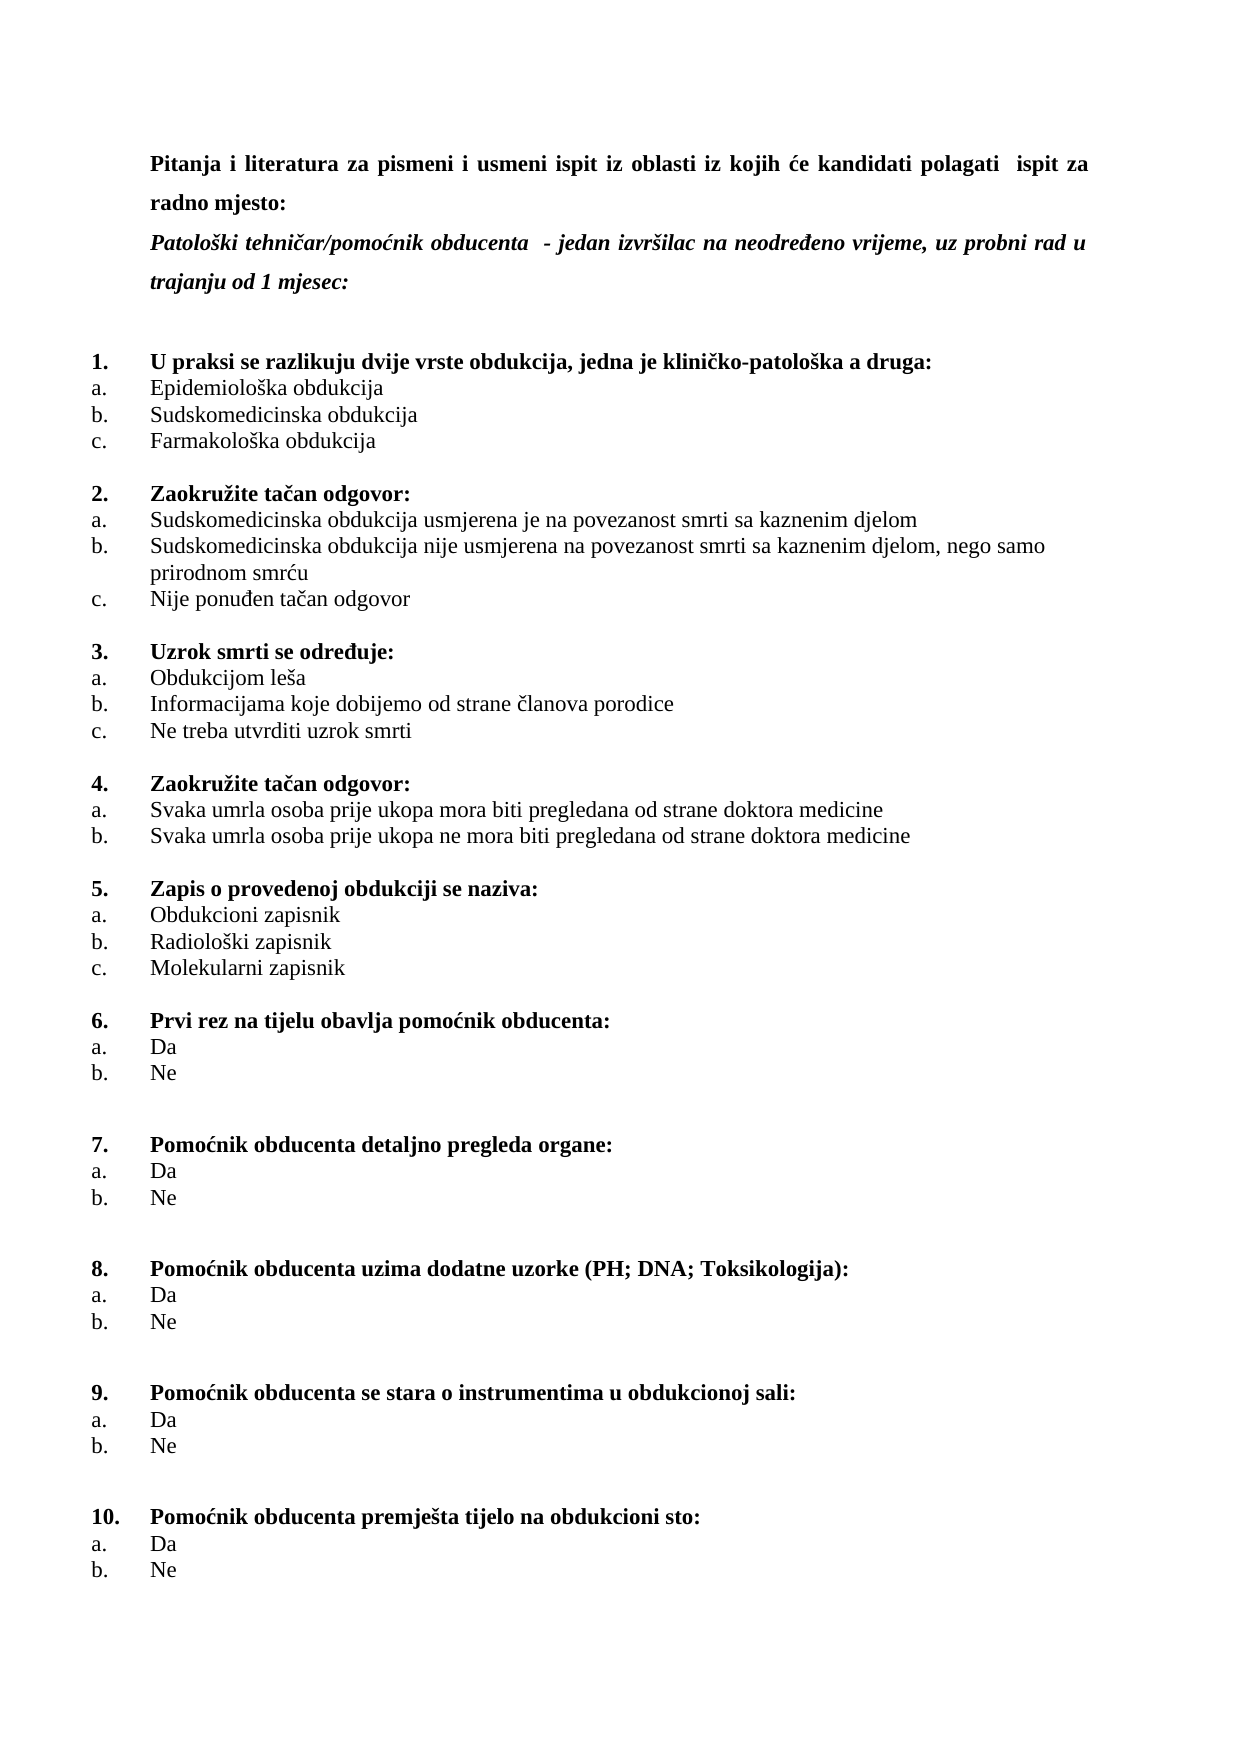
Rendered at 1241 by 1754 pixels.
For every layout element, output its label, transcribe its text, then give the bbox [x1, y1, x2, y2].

text Prvi rez na tijelu obavlja pomoćnik obducenta: [91, 1007, 1090, 1033]
text Da [91, 1530, 1090, 1556]
text Da [91, 1033, 1090, 1059]
text Uzrok smrti se određuje: [91, 638, 1090, 664]
text Sudskomedicinska obdukcija [91, 401, 1090, 427]
text Pomoćnik obducenta se stara o instrumentima u obdukcionoj sali: [91, 1379, 1090, 1406]
text Ne [91, 1556, 1090, 1582]
text Sudskomedicinska obdukcija nije usmjerena na povezanost smrti sa kaznenim djelom, nego samo prirodnom smrću [91, 532, 1090, 585]
text Zapis o provedenoj obdukciji se naziva: [91, 875, 1090, 901]
text Da [91, 1157, 1090, 1184]
text Radiološki zapisnik [91, 928, 1090, 954]
text Svaka umrla osoba prije ukopa mora biti pregledana od strane doktora medicine [91, 796, 1090, 822]
text Farmakološka obdukcija [91, 427, 1090, 453]
text Ne [91, 1059, 1090, 1086]
text Da [91, 1406, 1090, 1432]
text Informacijama koje dobijemo od strane članova porodice [91, 691, 1090, 717]
text Sudskomedicinska obdukcija usmjerena je na povezanost smrti sa kaznenim djelom [91, 506, 1090, 532]
text Svaka umrla osoba prije ukopa ne mora biti pregledana od strane doktora medicine [91, 822, 1090, 849]
text Molekularni zapisnik [91, 954, 1090, 980]
text Pitanja i literatura za pismeni i usmeni ispit iz oblasti iz kojih će kandidati polagati ispit za radno mjesto: [150, 150, 1090, 216]
text Obdukcijom leša [91, 664, 1090, 691]
text Ne [91, 1432, 1090, 1458]
text Pomoćnik obducenta uzima dodatne uzorke (PH; DNA; Toksikologija): [91, 1255, 1090, 1281]
text Zaokružite tačan odgovor: [91, 480, 1090, 506]
text Ne treba utvrditi uzrok smrti [91, 717, 1090, 743]
text Patološki tehničar/pomoćnik obducenta - jedan izvršilac na neodređeno vrijeme, uz probni rad u trajanju od 1 mjesec: [150, 229, 1090, 295]
text Zaokružite tačan odgovor: [91, 769, 1090, 796]
text Ne [91, 1308, 1090, 1334]
text Nije ponuđen tačan odgovor [91, 585, 1090, 611]
text Da [91, 1281, 1090, 1308]
text Pomoćnik obducenta premješta tijelo na obdukcioni sto: [91, 1503, 1090, 1530]
text Obdukcioni zapisnik [91, 901, 1090, 928]
text Pomoćnik obducenta detaljno pregleda organe: [91, 1131, 1090, 1157]
text Ne [91, 1184, 1090, 1210]
text U praksi se razlikuju dvije vrste obdukcija, jedna je kliničko-patološka a druga: [91, 348, 1090, 374]
text Epidemiološka obdukcija [91, 374, 1090, 401]
